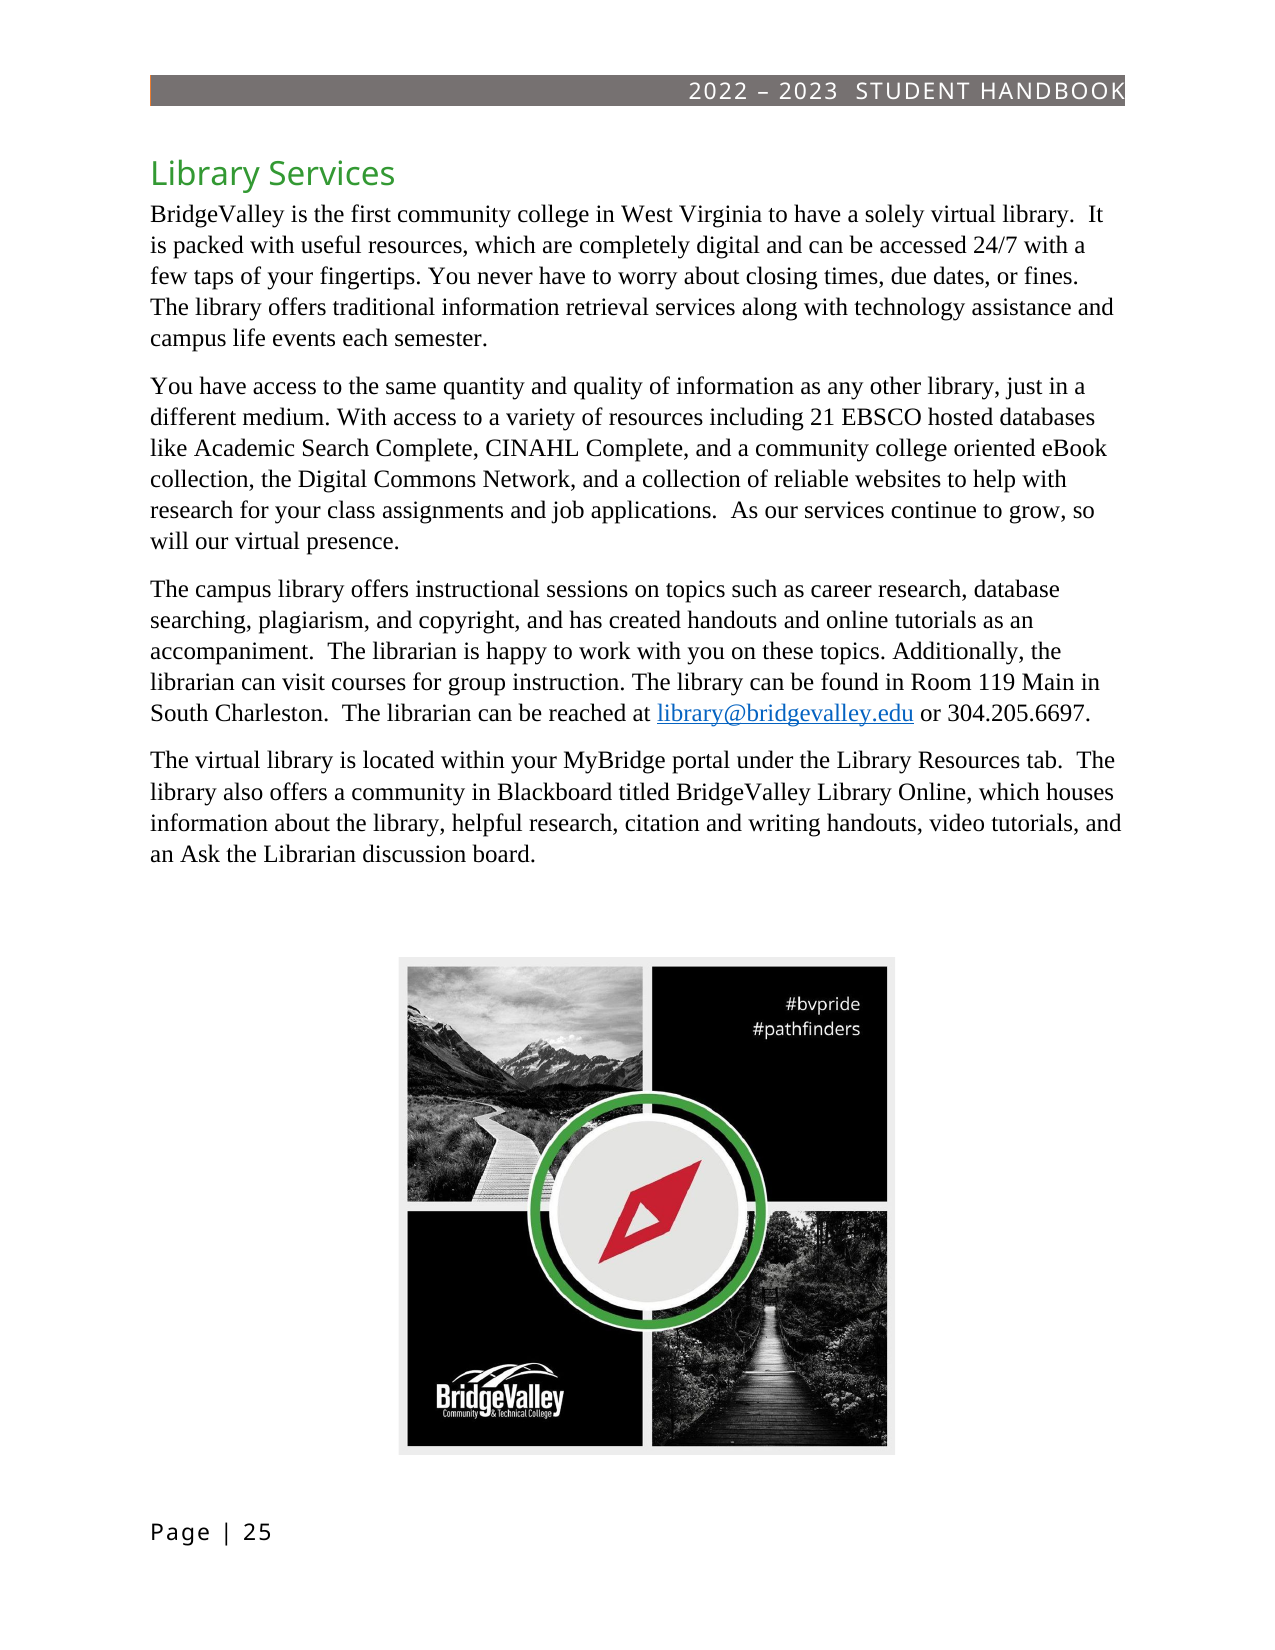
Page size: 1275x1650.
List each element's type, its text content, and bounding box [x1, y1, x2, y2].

subtitle Library Services [150, 150, 1125, 195]
text The virtual library is located within your MyBridge portal under the Library Resources tab. The library also offers a community in Blackboard titled BridgeValley Library Online, which houses information about the library, helpful research, citation and writing handouts, video tutorials, and an Ask the Librarian discussion board. [150, 746, 1125, 867]
text You have access to the same quantity and quality of information as any other library, just in a different medium. With access to a variety of resources including 21 EBSCO hosted databases like Academic Search Complete, CINAHL Complete, and a community college oriented eBook collection, the Digital Commons Network, and a collection of reliable websites to help with research for your class assignments and job applications. As our services continue to grow, so will our virtual presence. [150, 371, 1125, 555]
text BridgeValley is the first community college in West Virginia to have a solely virtual library. It is packed with useful resources, which are completely digital and can be accessed 24/7 with a few taps of your fingertips. You never have to worry about closing times, due dates, or fines. The library offers traditional information retrieval services along with technology assistance and campus life events each semester. [150, 199, 1125, 352]
picture [398, 957, 896, 1455]
text The campus library offers instructional sessions on topics such as career research, database searching, plagiarism, and copyright, and has created handouts and online tutorials as an accompaniment. The librarian is happy to work with you on these topics. Additionally, the librarian can visit courses for group instruction. The library can be found in Room 119 Main in South Charleston. The librarian can be reached at library@bridgevalley.edu or 304.205.6697. [150, 574, 1125, 727]
